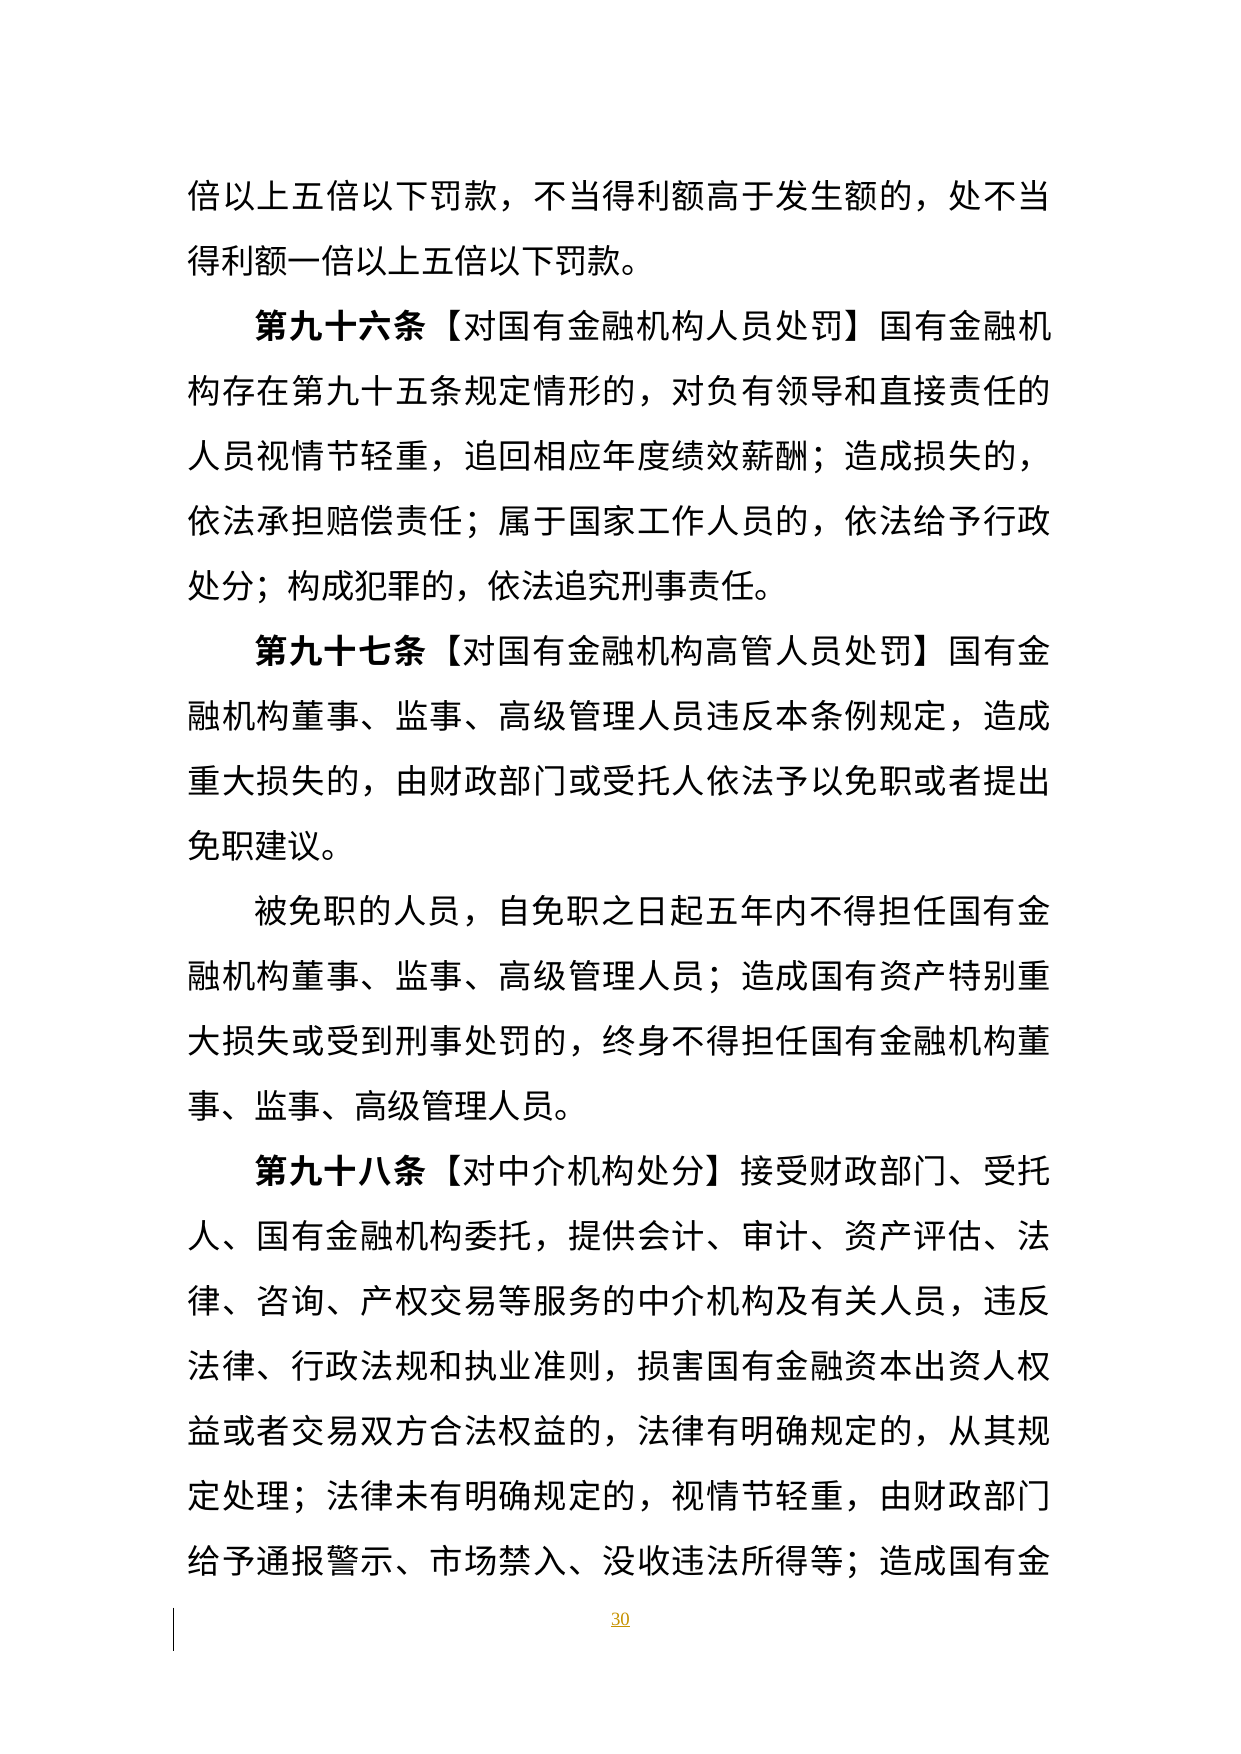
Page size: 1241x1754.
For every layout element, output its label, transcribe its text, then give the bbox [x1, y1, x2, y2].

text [187, 1137, 1053, 1592]
text 第九十六条【对国有金融机构人员处罚】国有金融机构存在第九十五条规定情形的，对负有领导和直接责任的人员视情节轻重，追回相应年度绩效薪酬；造成损失的，依法承担赔偿责任；属于国家工作人员的，依法给予行政处分；构成犯罪的，依法追究刑事责任。 [187, 292, 1053, 617]
text 第九十七条【对国有金融机构高管人员处罚】国有金融机构董事、监事、高级管理人员违反本条例规定，造成重大损失的，由财政部门或受托人依法予以免职或者提出免职建议。 [187, 617, 1053, 877]
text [187, 162, 1053, 292]
text 被免职的人员，自免职之日起五年内不得担任国有金融机构董事、监事、高级管理人员；造成国有资产特别重大损失或受到刑事处罚的，终身不得担任国有金融机构董事、监事、高级管理人员。 [187, 877, 1053, 1137]
